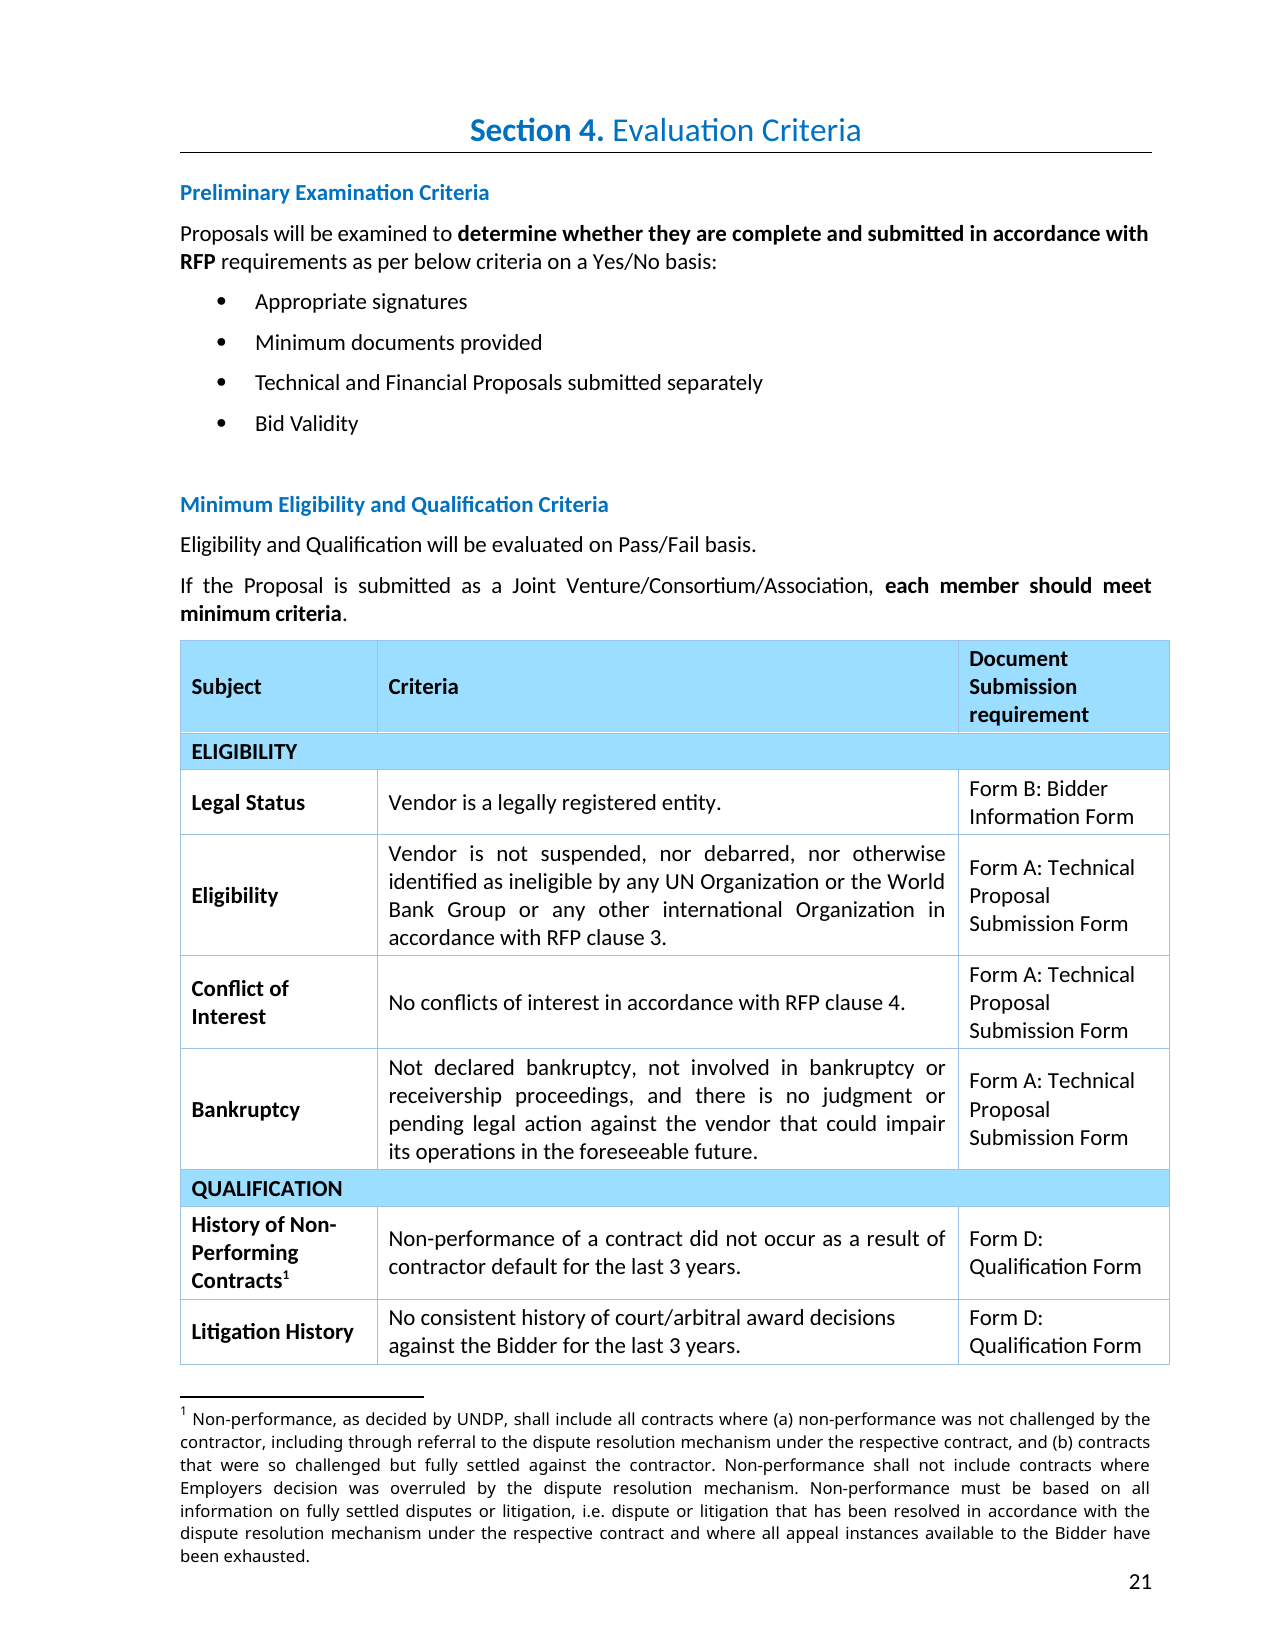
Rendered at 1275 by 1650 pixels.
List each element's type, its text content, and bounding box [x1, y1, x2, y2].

list Minimum documents provided [217, 328, 1152, 356]
table_header Document Submission requirement [959, 641, 1169, 732]
table_cell Eligibility [181, 835, 377, 955]
table_cell Form B: Bidder Information Form [959, 770, 1169, 834]
table_cell No conflicts of interest in accordance with RFP clause 4. [378, 956, 958, 1048]
text Preliminary Examination Criteria [180, 178, 1152, 206]
table_cell Vendor is a legally registered entity. [378, 770, 958, 834]
table_cell Form A: Technical Proposal Submission Form [959, 835, 1169, 955]
table_cell Bankruptcy [181, 1049, 377, 1169]
table_cell Form D: Qualification Form [959, 1207, 1169, 1299]
table_cell Form A: Technical Proposal Submission Form [959, 956, 1169, 1048]
table_cell Legal Status [181, 770, 377, 834]
table_cell Non-performance of a contract did not occur as a result of contractor default for the last 3 years. [378, 1207, 958, 1299]
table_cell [959, 1300, 1169, 1364]
table_cell Not declared bankruptcy, not involved in bankruptcy or receivership proceedings, and there is no judgment or pending legal action against the vendor that could impair its operations in the foreseeable future. [378, 1049, 958, 1169]
text Eligibility and Qualification will be evaluated on Pass/Fail basis. [180, 530, 1152, 558]
list Technical and Financial Proposals submitted separately [217, 368, 1152, 396]
table_cell ELIGIBILITY [181, 734, 1169, 769]
table_cell History of Non-Performing Contracts [181, 1207, 377, 1299]
table_cell QUALIFICATION [181, 1170, 1169, 1206]
table_header Subject [181, 641, 377, 732]
table_cell No consistent history of court/arbitral award decisions against the Bidder for the last 3 years. [378, 1300, 958, 1364]
text Minimum Eligibility and Qualification Criteria [180, 490, 1152, 518]
text If the Proposal is submitted as a Joint Venture/Consortium/Association, each member should meet minimum criteria. [180, 571, 1152, 627]
table_cell Form A: Technical Proposal Submission Form [959, 1049, 1169, 1169]
table_cell Vendor is not suspended, nor debarred, nor otherwise identified as ineligible by any UN Organization or the World Bank Group or any other international Organization in accordance with RFP clause 3. [378, 835, 958, 955]
list Bid Validity [217, 409, 1152, 437]
table_cell Conflict of Interest [181, 956, 377, 1048]
subtitle Section 4. Evaluation Criteria [180, 109, 1152, 152]
text Proposals will be examined to determine whether they are complete and submitted in accordance with RFP requirements as per below criteria on a Yes/No basis: [180, 219, 1152, 275]
list Appropriate signatures [217, 287, 1152, 315]
table_header Criteria [378, 641, 958, 732]
table_cell Litigation History [181, 1300, 377, 1364]
